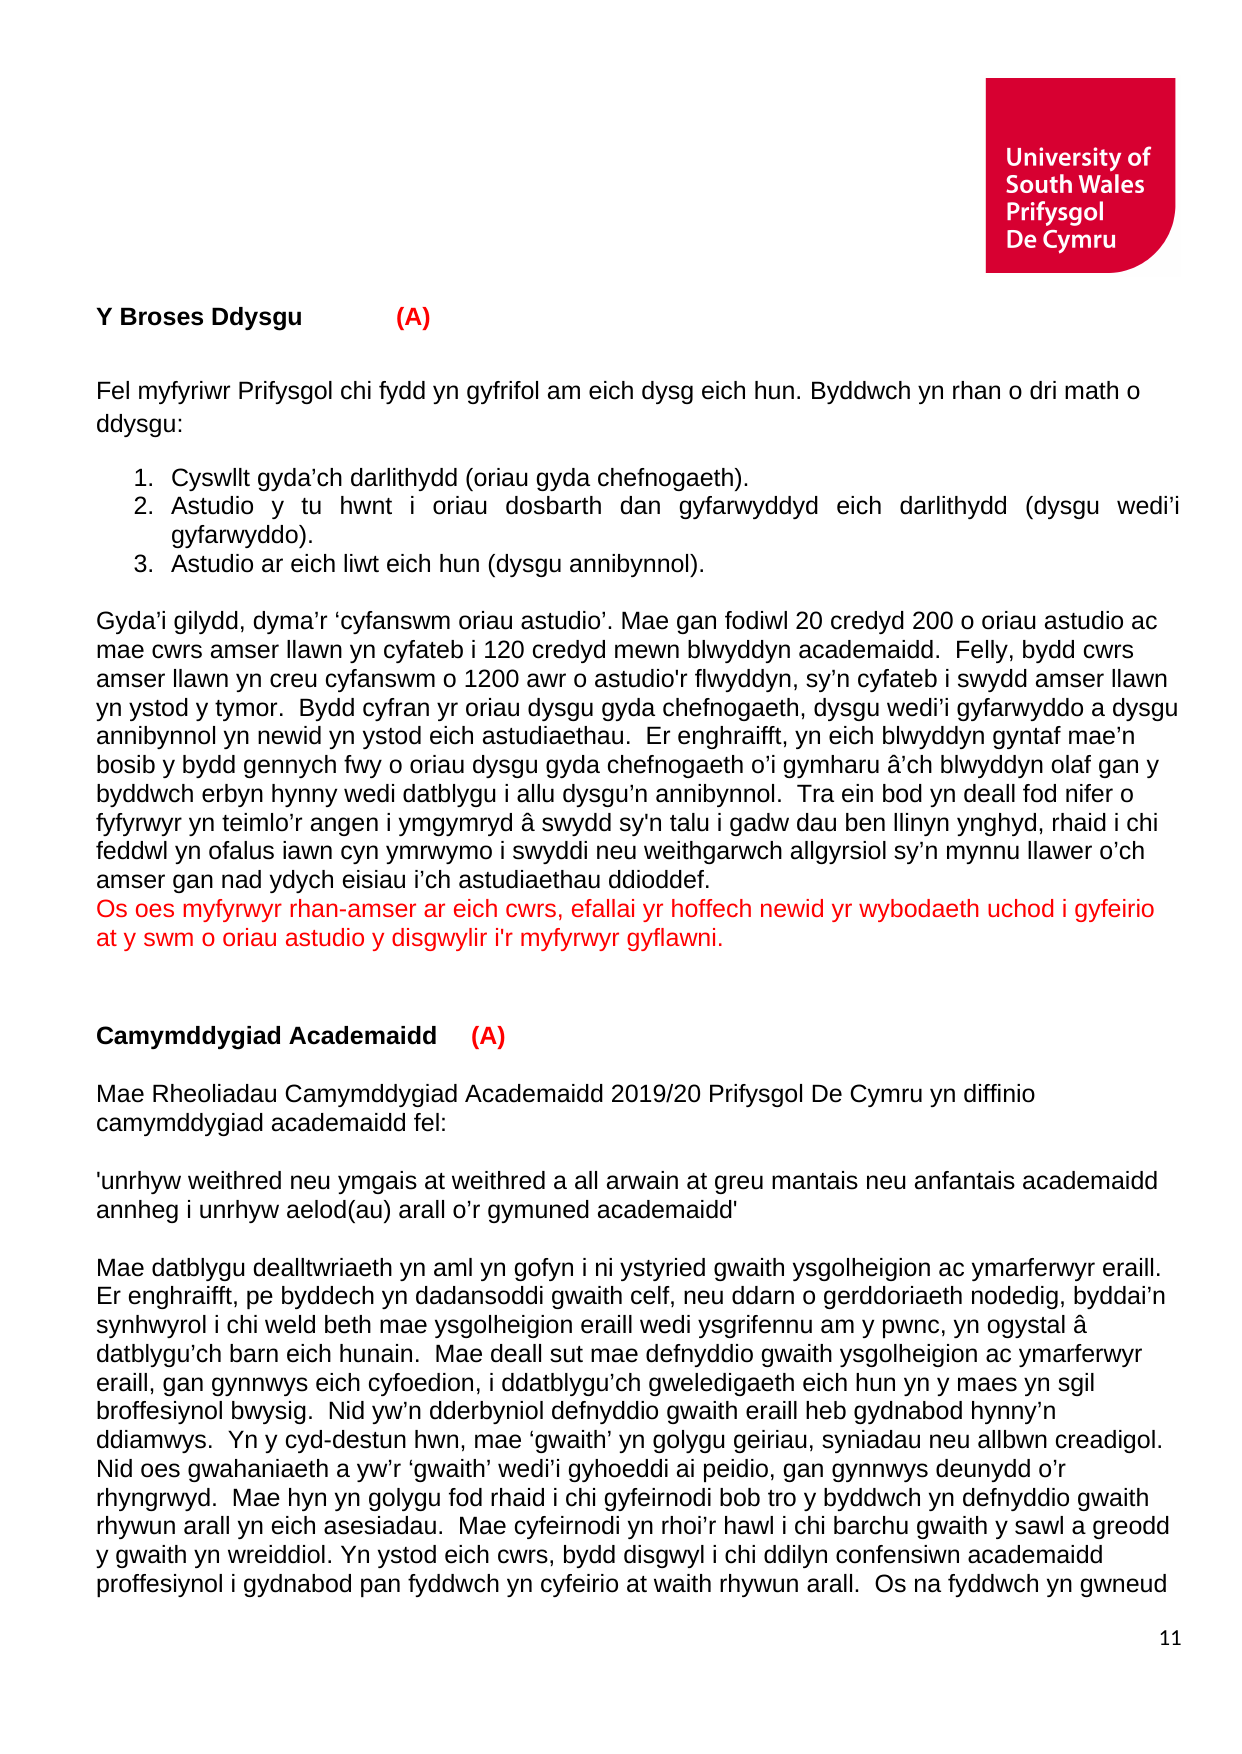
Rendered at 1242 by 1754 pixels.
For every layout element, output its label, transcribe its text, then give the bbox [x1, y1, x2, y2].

text Gyda’i gilydd, dyma’r ‘cyfanswm oriau astudio’. Mae gan fodiwl 20 credyd 200 o oriau astudio ac mae cwrs amser llawn yn cyfateb i 120 credyd mewn blwyddyn academaidd. Felly, bydd cwrs amser llawn yn creu cyfanswm o 1200 awr o astudio'r flwyddyn, sy’n cyfateb i swydd amser llawn yn ystod y tymor. Bydd cyfran yr oriau dysgu gyda chefnogaeth, dysgu wedi’i gyfarwyddo a dysgu annibynnol yn newid yn ystod eich astudiaethau. Er enghraifft, yn eich blwyddyn gyntaf mae’n bosib y bydd gennych fwy o oriau dysgu gyda chefnogaeth o’i gymharu â’ch blwyddyn olaf gan y byddwch erbyn hynny wedi datblygu i allu dysgu’n annibynnol. Tra ein bod yn deall fod nifer o fyfyrwyr yn teimlo’r angen i ymgymryd â swydd sy'n talu i gadw dau ben llinyn ynghyd, rhaid i chi feddwl yn ofalus iawn cyn ymrwymo i swyddi neu weithgarwch allgyrsiol sy’n mynnu llawer o’ch amser gan nad ydych eisiau i’ch astudiaethau ddioddef. [96, 606, 1181, 894]
picture [979, 75, 1182, 277]
list Cyswllt gyda’ch darlithydd (oriau gyda chefnogaeth). [133, 463, 1181, 491]
subtitle Y Broses Ddysgu (A) [96, 301, 1181, 330]
text Fel myfyriwr Prifysgol chi fydd yn gyfrifol am eich dysg eich hun. Byddwch yn rhan o dri math o ddysgu: [96, 376, 1181, 437]
text Mae Rheoliadau Camymddygiad Academaidd 2019/20 Prifysgol De Cymru yn diffinio camymddygiad academaidd fel: [96, 1079, 1181, 1137]
list Astudio ar eich liwt eich hun (dysgu annibynnol). [133, 549, 1181, 578]
subtitle Camymddygiad Academaidd (A) [96, 1021, 1181, 1050]
list Astudio y tu hwnt i oriau dosbarth dan gyfarwyddyd eich darlithydd (dysgu wedi’i gyfarwyddo). [133, 491, 1181, 549]
text 'unrhyw weithred neu ymgais at weithred a all arwain at greu mantais neu anfantais academaidd annheg i unrhyw aelod(au) arall o’r gymuned academaidd' [96, 1166, 1181, 1223]
text Os oes myfyrwyr rhan-amser ar eich cwrs, efallai yr hoffech newid yr wybodaeth uchod i gyfeirio at y swm o oriau astudio y disgwylir i'r myfyrwyr gyflawni. [96, 894, 1181, 972]
